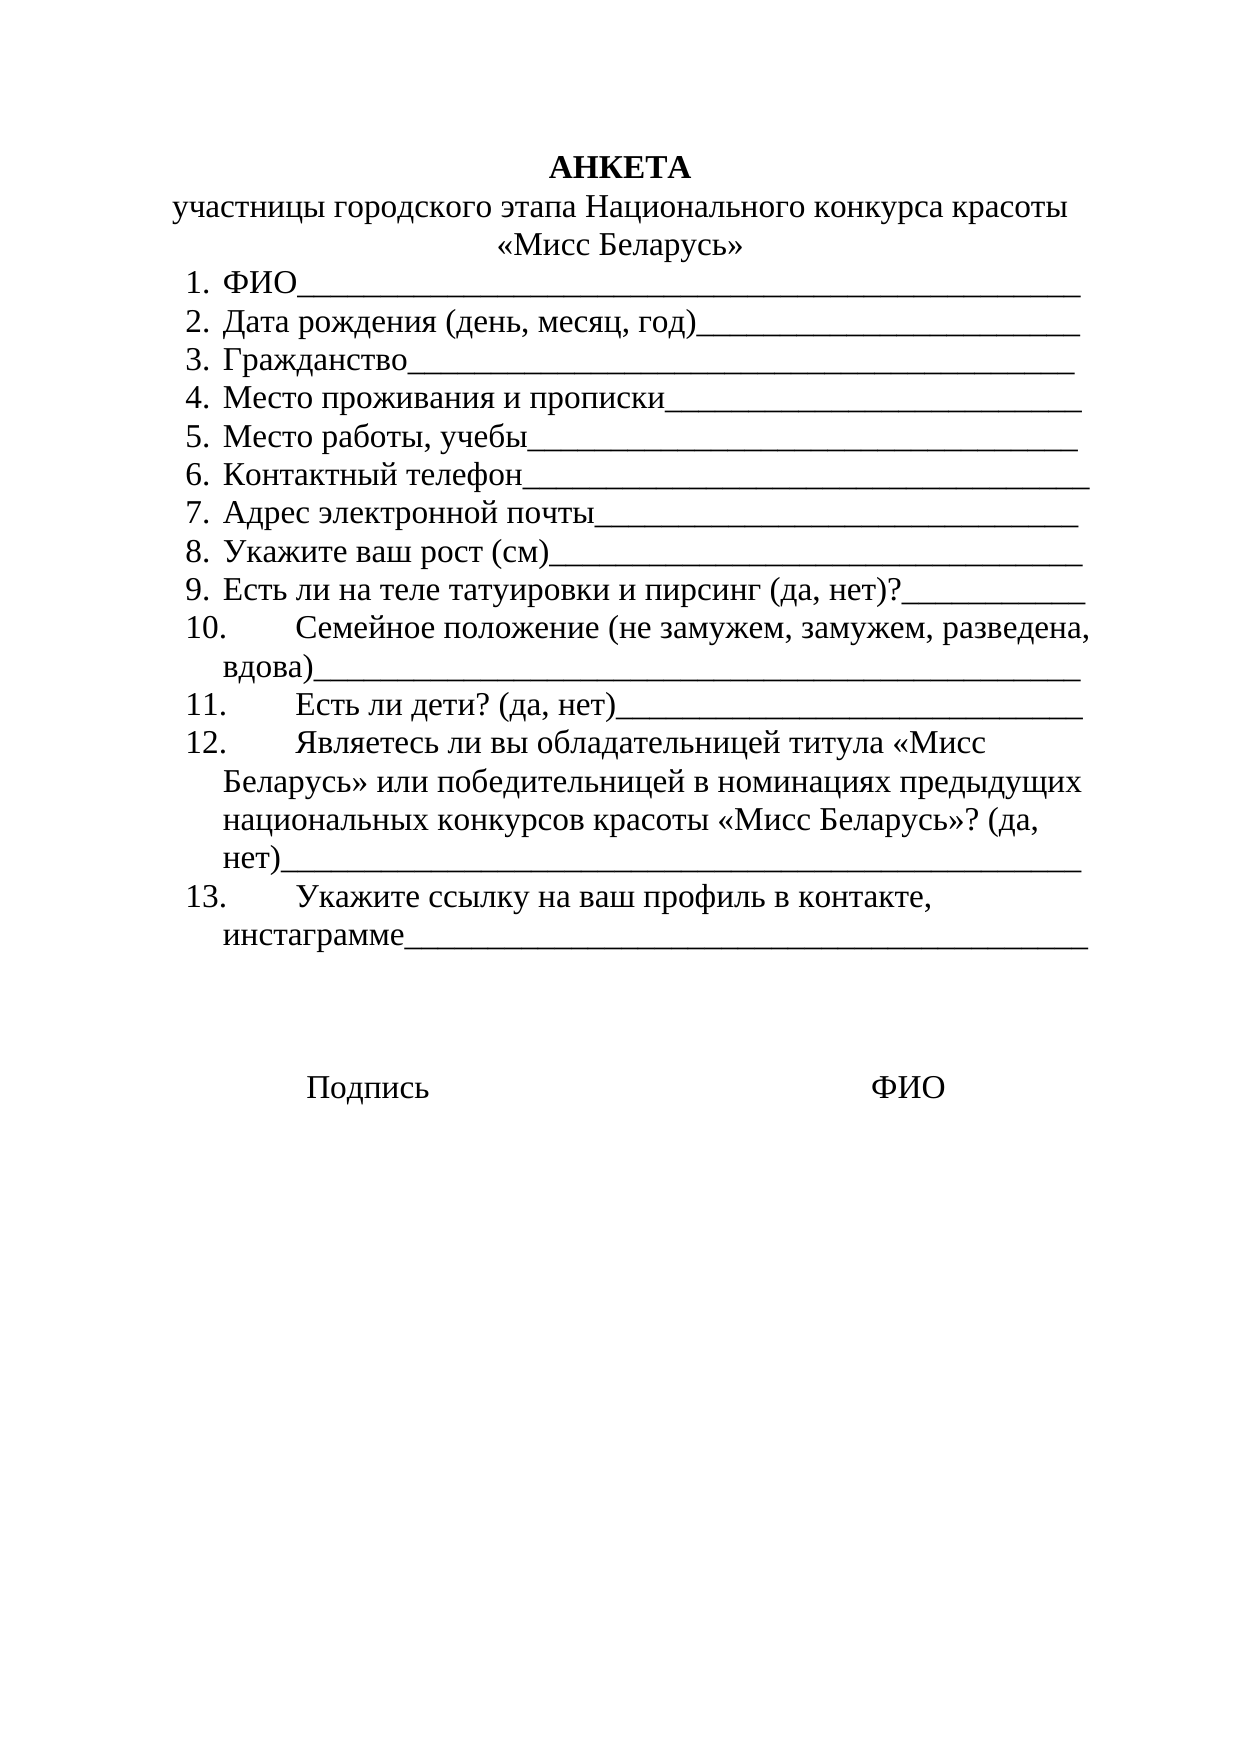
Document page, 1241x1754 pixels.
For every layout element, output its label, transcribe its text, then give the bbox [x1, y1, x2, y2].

text АНКЕТА [148, 148, 1093, 186]
list Контактный телефон__________________________________ [185, 454, 1093, 493]
list Адрес электронной почты_____________________________ [185, 493, 1093, 531]
list Укажите ссылку на ваш профиль в контакте, инстаграмме_________________________________________ [185, 876, 1093, 953]
list ФИО_______________________________________________ [185, 263, 1093, 301]
text участницы городского этапа Национального конкурса красоты [148, 186, 1093, 224]
list Дата рождения (день, месяц, год)_______________________ [185, 301, 1093, 339]
list Есть ли дети? (да, нет)____________________________ [185, 684, 1093, 723]
list Есть ли на теле татуировки и пирсинг (да, нет)?___________ [185, 569, 1093, 608]
list Место работы, учебы_________________________________ [185, 416, 1093, 454]
list Укажите ваш рост (см)________________________________ [185, 531, 1093, 569]
list Гражданство________________________________________ [185, 339, 1093, 378]
list Семейное положение (не замужем, замужем, разведена, вдова)______________________________________________ [185, 608, 1093, 684]
list Подпись ФИО [223, 1068, 1093, 1106]
text «Мисс Беларусь» [148, 224, 1093, 263]
list Место проживания и прописки_________________________ [185, 378, 1093, 416]
list Являетесь ли вы обладательницей титула «Мисс Беларусь» или победительницей в номинациях предыдущих национальных конкурсов красоты «Мисс Беларусь»? (да, нет)________________________________________________ [185, 723, 1093, 876]
